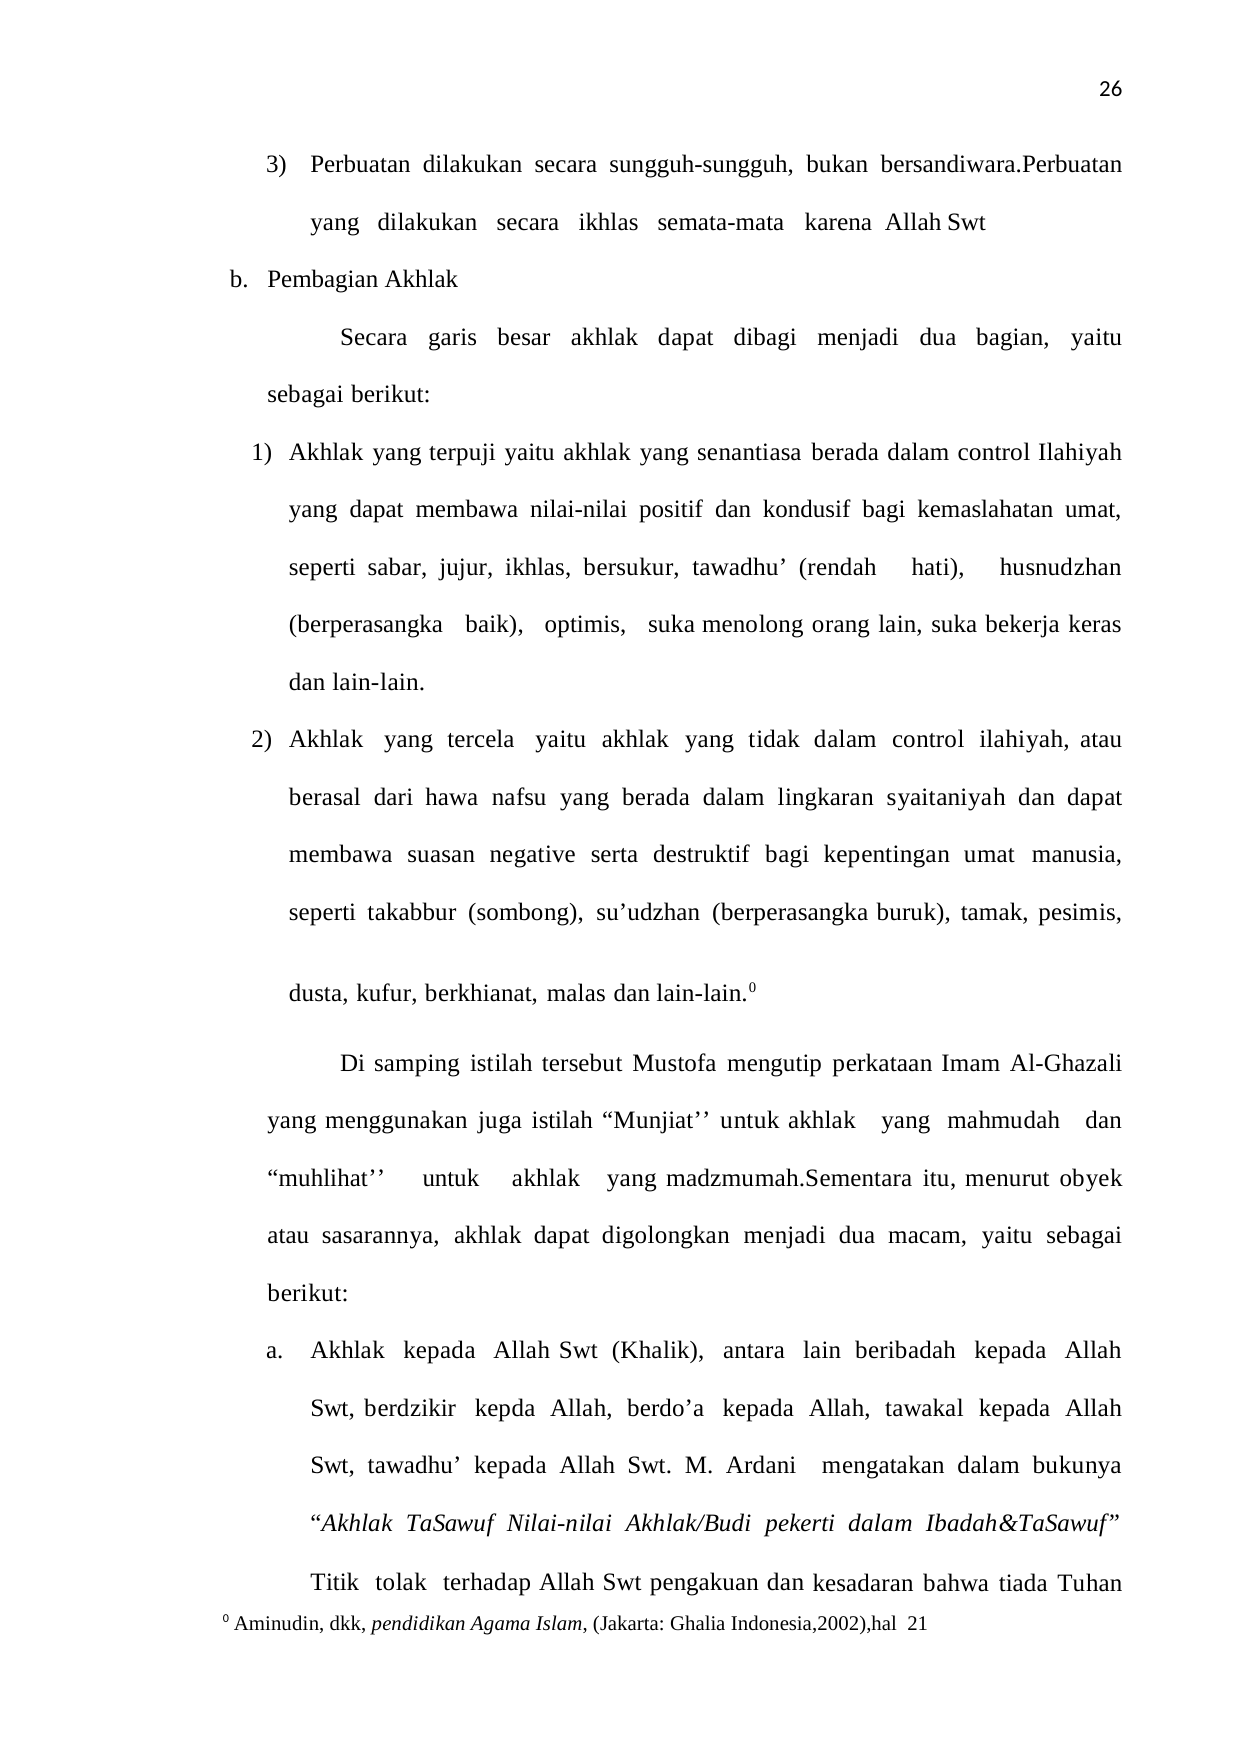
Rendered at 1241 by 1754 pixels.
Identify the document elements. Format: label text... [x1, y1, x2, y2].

list Akhlak yang terpuji yaitu akhlak yang senantiasa berada dalam control Ilahiyah yang dapat membawa nilai-nilai positif dan kondusif bagi kemaslahatan umat, seperti sabar, jujur, ikhlas, bersukur, tawadhu’ (rendah hati), husnudzhan (berperasangka baik), optimis, suka menolong orang lain, suka bekerja keras dan lain-lain. [251, 437, 1122, 696]
list Akhlak yang tercela yaitu akhlak yang tidak dalam control ilahiyah, atau berasal dari hawa nafsu yang berada dalam lingkaran syaitaniyah dan dapat membawa suasan negative serta destruktif bagi kepentingan umat manusia, seperti takabbur (sombong), su’udzhan (berperasangka buruk), tamak, pesimis, dusta, kufur, berkhianat, malas dan lain-lain. [251, 724, 1122, 1007]
list Pembagian Akhlak [229, 264, 1122, 293]
list Secara garis besar akhlak dapat dibagi menjadi dua bagian, yaitu sebagai berikut: [267, 322, 1122, 408]
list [266, 1336, 1122, 1597]
list Perbuatan dilakukan secara sungguh-sungguh, bukan bersandiwara.Perbuatan yang dilakukan secara ikhlas semata-mata karena Allah Swt [266, 149, 1122, 236]
list Di samping istilah tersebut Mustofa mengutip perkataan Imam Al-Ghazali yang menggunakan juga istilah “Munjiat’’ untuk akhlak yang mahmudah dan “muhlihat’’ untuk akhlak yang madzmumah.Sementara itu, menurut obyek atau sasarannya, akhlak dapat digolongkan menjadi dua macam, yaitu sebagai berikut: [267, 1048, 1122, 1307]
